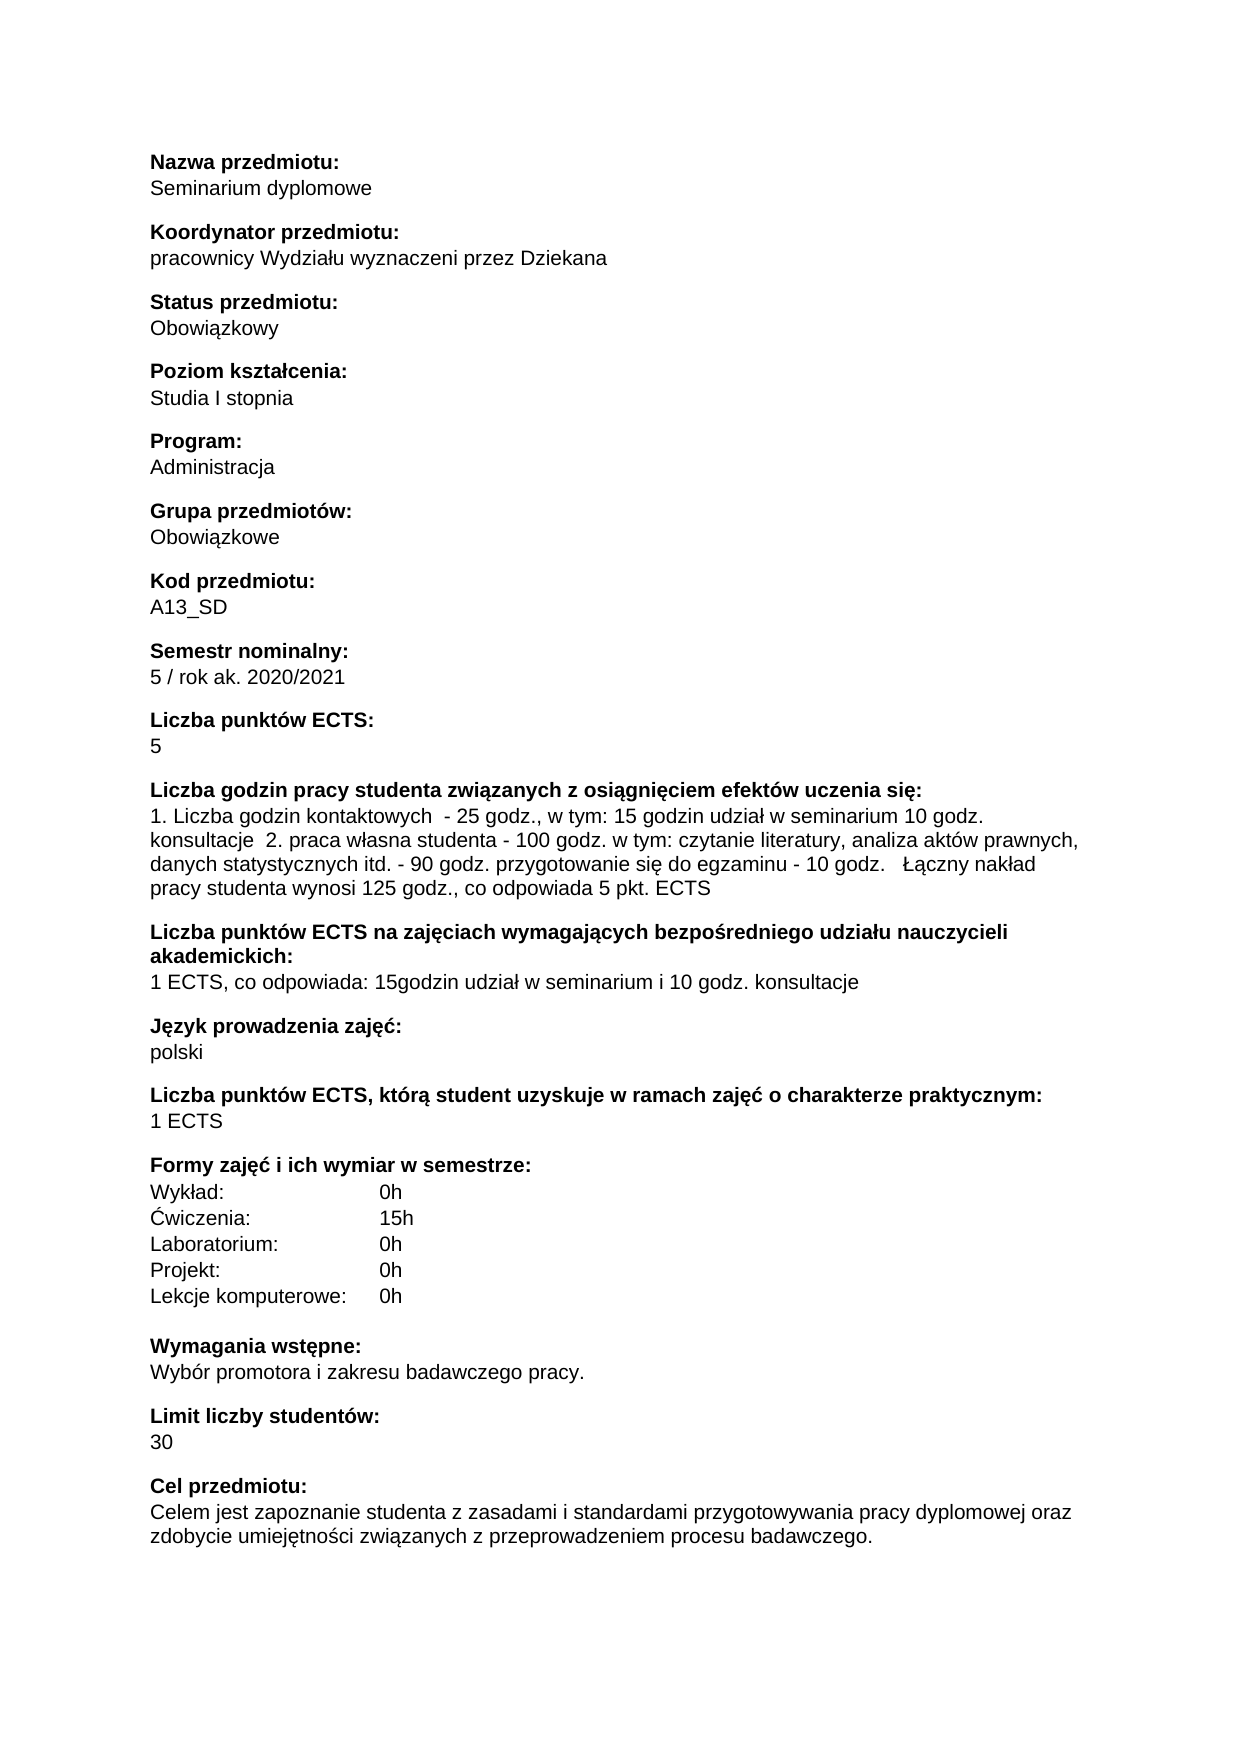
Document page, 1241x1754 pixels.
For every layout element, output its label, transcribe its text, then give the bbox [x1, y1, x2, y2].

table_cell 15h [369, 1204, 597, 1230]
text 1. Liczba godzin kontaktowych - 25 godz., w tym: 15 godzin udział w seminarium 10 godz. konsultacje 2. praca własna studenta - 100 godz. w tym: czytanie literatury, analiza aktów prawnych, danych statystycznych itd. - 90 godz. przygotowanie się do egzaminu - 10 godz. Łączny nakład pracy studenta wynosi 125 godz., co odpowiada 5 pkt. ECTS [150, 804, 1090, 900]
text 1 ECTS, co odpowiada: 15godzin udział w seminarium i 10 godz. konsultacje [150, 970, 1090, 994]
text 30 [150, 1430, 1090, 1454]
text Status przedmiotu: [150, 289, 1090, 313]
text Nazwa przedmiotu: [150, 150, 1090, 174]
table_header 0h [369, 1180, 597, 1204]
text Język prowadzenia zajęć: [150, 1013, 1090, 1037]
text 5 / rok ak. 2020/2021 [150, 664, 1090, 688]
text Obowiązkowe [150, 525, 1090, 549]
table_cell 0h [369, 1282, 597, 1308]
text Koordynator przedmiotu: [150, 220, 1090, 244]
text 5 [150, 734, 1090, 758]
text Grupa przedmiotów: [150, 499, 1090, 523]
text Studia I stopnia [150, 385, 1090, 409]
text Formy zajęć i ich wymiar w semestrze: [150, 1153, 1090, 1177]
text polski [150, 1039, 1090, 1063]
text Program: [150, 429, 1090, 453]
text Liczba punktów ECTS: [150, 708, 1090, 732]
table_cell Lekcje komputerowe: [140, 1284, 367, 1308]
text Liczba punktów ECTS na zajęciach wymagających bezpośredniego udziału nauczycieli akademickich: [150, 920, 1090, 968]
table_cell Laboratorium: [140, 1232, 367, 1256]
text Celem jest zapoznanie studenta z zasadami i standardami przygotowywania pracy dyplomowej oraz zdobycie umiejętności związanych z przeprowadzeniem procesu badawczego. [150, 1499, 1090, 1547]
text Seminarium dyplomowe [150, 176, 1090, 200]
table_header Wykład: [140, 1180, 367, 1204]
text Administracja [150, 455, 1090, 479]
text Liczba godzin pracy studenta związanych z osiągnięciem efektów uczenia się: [150, 778, 1090, 802]
table_cell Ćwiczenia: [140, 1206, 367, 1230]
table_cell Projekt: [140, 1258, 367, 1282]
text A13_SD [150, 595, 1090, 619]
text Wybór promotora i zakresu badawczego pracy. [150, 1360, 1090, 1384]
text Wymagania wstępne: [150, 1334, 1090, 1358]
text Liczba punktów ECTS, którą student uzyskuje w ramach zajęć o charakterze praktycznym: [150, 1083, 1090, 1107]
text Poziom kształcenia: [150, 359, 1090, 383]
text Cel przedmiotu: [150, 1473, 1090, 1497]
text Semestr nominalny: [150, 638, 1090, 662]
text Kod przedmiotu: [150, 569, 1090, 593]
text 1 ECTS [150, 1109, 1090, 1133]
text pracownicy Wydziału wyznaczeni przez Dziekana [150, 246, 1090, 270]
table_cell 0h [369, 1230, 597, 1256]
text Obowiązkowy [150, 316, 1090, 339]
text Limit liczby studentów: [150, 1404, 1090, 1428]
table_cell 0h [369, 1256, 597, 1282]
